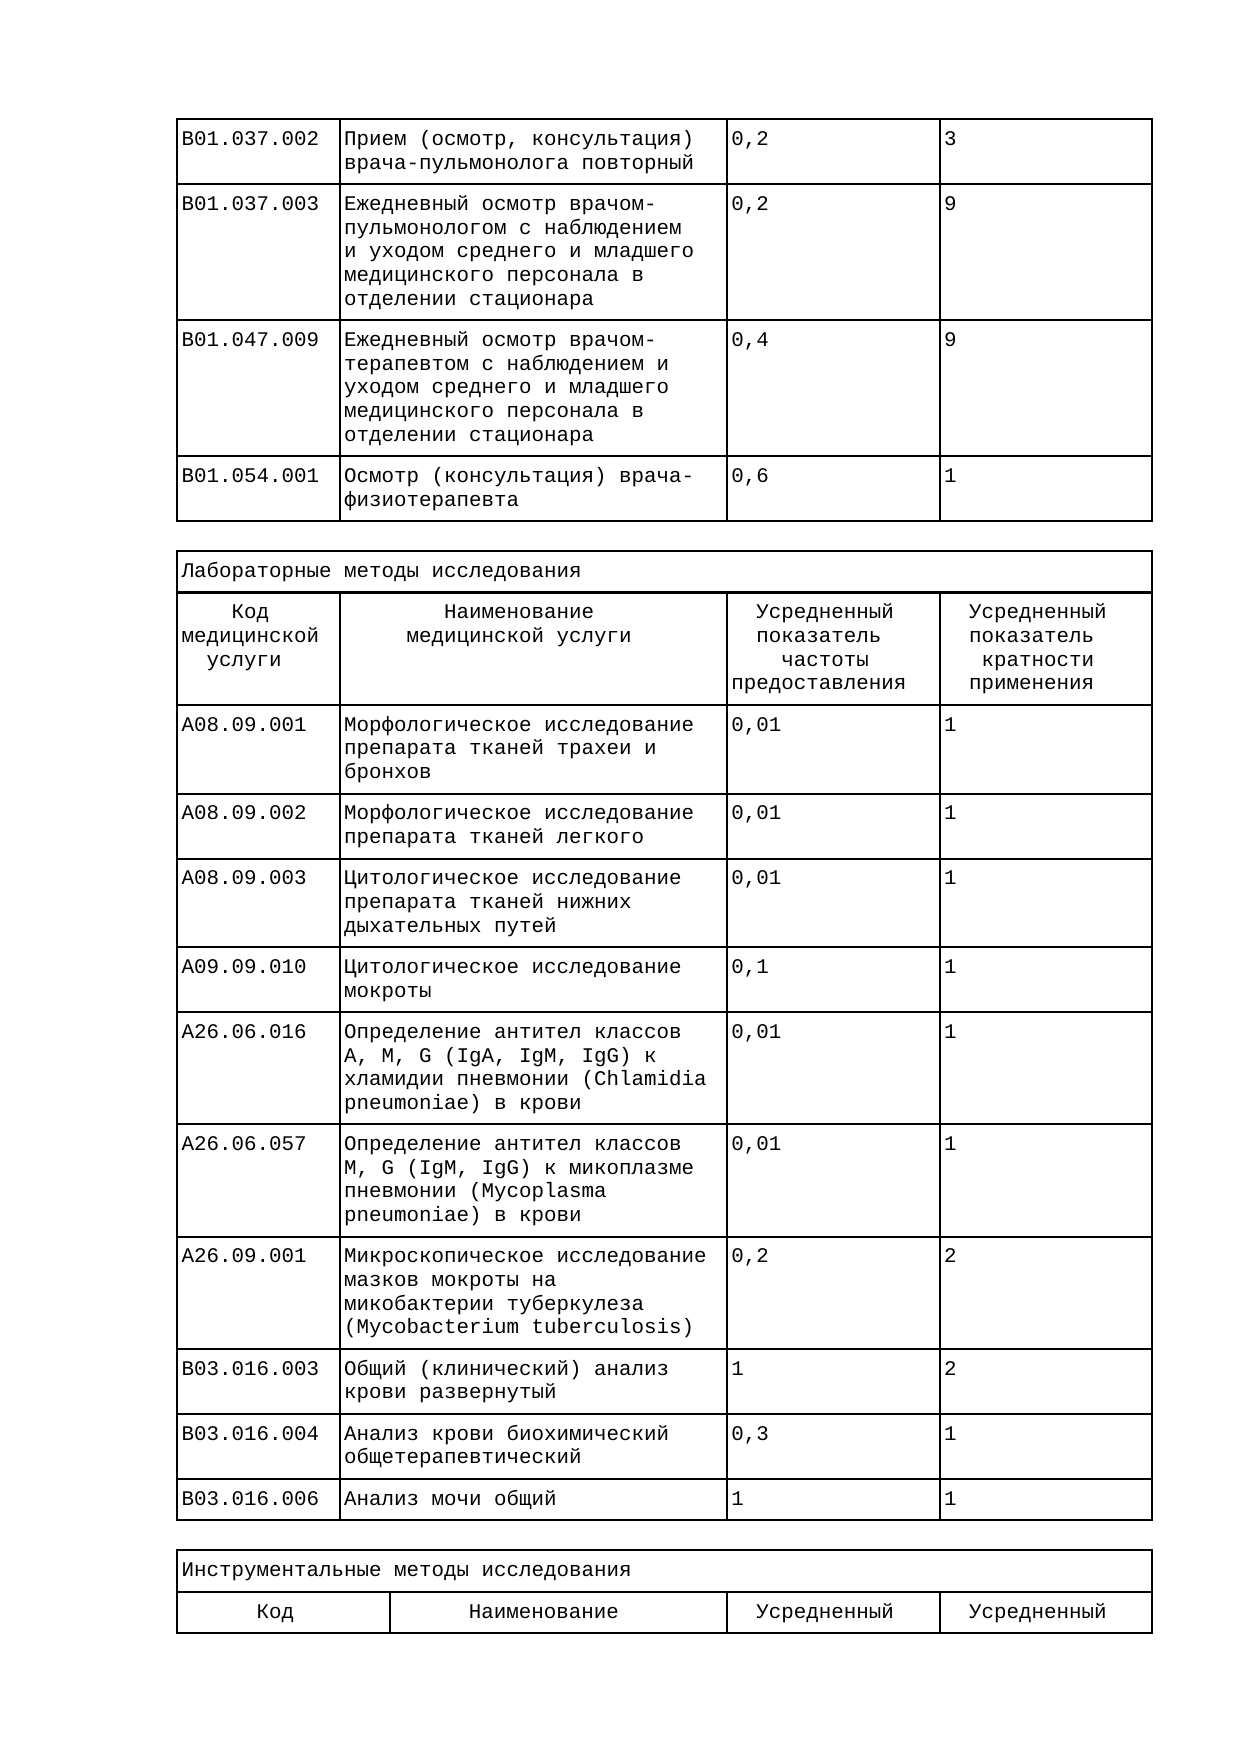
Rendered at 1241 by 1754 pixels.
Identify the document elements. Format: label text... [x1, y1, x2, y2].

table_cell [941, 1593, 1151, 1632]
table_cell Ежедневный осмотр врачом- пульмонологом с наблюдением и уходом среднего и младшего медицинского персонала в отделении стационара [341, 185, 726, 319]
table_cell Цитологическое исследование мокроты [341, 948, 726, 1011]
table_cell 1 [728, 1350, 939, 1413]
table_cell Усредненный показатель кратности применения [941, 594, 1151, 704]
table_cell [728, 1593, 939, 1632]
table_cell 0,1 [728, 948, 939, 1011]
table_cell B01.037.003 [178, 185, 339, 319]
table_cell 1 [941, 948, 1151, 1011]
table_cell Определение антител классов M, G (IgM, IgG) к микоплазме пневмонии (Mycoplasma pneumoniae) в крови [341, 1125, 726, 1236]
table_cell 0,2 [728, 185, 939, 319]
table_cell 2 [941, 1238, 1151, 1348]
table_cell 0,2 [728, 1238, 939, 1348]
table_header Инструментальные методы исследования [178, 1551, 1151, 1591]
table_cell B01.054.001 [178, 457, 339, 520]
table_cell Осмотр (консультация) врача- физиотерапевта [341, 457, 726, 520]
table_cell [391, 1593, 726, 1632]
table_cell 1 [941, 1480, 1151, 1519]
table_cell B01.037.002 [178, 120, 339, 183]
table_cell 0,6 [728, 457, 939, 520]
table_cell A26.06.016 [178, 1013, 339, 1123]
table_cell 0,3 [728, 1415, 939, 1478]
table_cell 0,01 [728, 706, 939, 792]
table_cell A26.09.001 [178, 1238, 339, 1348]
table_header Лабораторные методы исследования [178, 552, 1151, 591]
table_cell B03.016.003 [178, 1350, 339, 1413]
table_cell 3 [941, 120, 1151, 183]
table_cell 2 [941, 1350, 1151, 1413]
table_cell B01.047.009 [178, 321, 339, 455]
table_cell Определение антител классов A, M, G (IgA, IgM, IgG) к хламидии пневмонии (Chlamidia pneumoniae) в крови [341, 1013, 726, 1123]
table_cell 0,01 [728, 1013, 939, 1123]
table_cell 1 [941, 795, 1151, 857]
table_cell A08.09.002 [178, 795, 339, 857]
table_cell 0,01 [728, 1125, 939, 1236]
table_cell 9 [941, 321, 1151, 455]
table_cell A09.09.010 [178, 948, 339, 1011]
table_cell Морфологическое исследование препарата тканей трахеи и бронхов [341, 706, 726, 792]
table_cell Общий (клинический) анализ крови развернутый [341, 1350, 726, 1413]
table_cell 0,01 [728, 795, 939, 857]
table_cell Микроскопическое исследование мазков мокроты на микобактерии туберкулеза (Mycobacterium tuberculosis) [341, 1238, 726, 1348]
table_cell 1 [941, 1013, 1151, 1123]
table_cell Прием (осмотр, консультация) врача-пульмонолога повторный [341, 120, 726, 183]
table_cell Анализ крови биохимический общетерапевтический [341, 1415, 726, 1478]
table_cell 0,4 [728, 321, 939, 455]
table_cell 1 [941, 860, 1151, 946]
table_cell Анализ мочи общий [341, 1480, 726, 1519]
table_cell Наименование медицинской услуги [341, 594, 726, 704]
table_cell 1 [941, 457, 1151, 520]
table_cell B03.016.004 [178, 1415, 339, 1478]
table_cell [178, 1593, 389, 1632]
table_cell Усредненный показатель частоты предоставления [728, 594, 939, 704]
table_cell A26.06.057 [178, 1125, 339, 1236]
table_cell 1 [941, 1415, 1151, 1478]
table_cell 1 [941, 706, 1151, 792]
table_cell 0,01 [728, 860, 939, 946]
table_cell Код медицинской услуги [178, 594, 339, 704]
table_cell Морфологическое исследование препарата тканей легкого [341, 795, 726, 857]
table_cell 1 [728, 1480, 939, 1519]
table_cell Ежедневный осмотр врачом- терапевтом с наблюдением и уходом среднего и младшего медицинского персонала в отделении стационара [341, 321, 726, 455]
table_cell A08.09.003 [178, 860, 339, 946]
table_cell B03.016.006 [178, 1480, 339, 1519]
table_cell A08.09.001 [178, 706, 339, 792]
table_cell 1 [941, 1125, 1151, 1236]
table_cell Цитологическое исследование препарата тканей нижних дыхательных путей [341, 860, 726, 946]
table_cell 9 [941, 185, 1151, 319]
table_cell 0,2 [728, 120, 939, 183]
